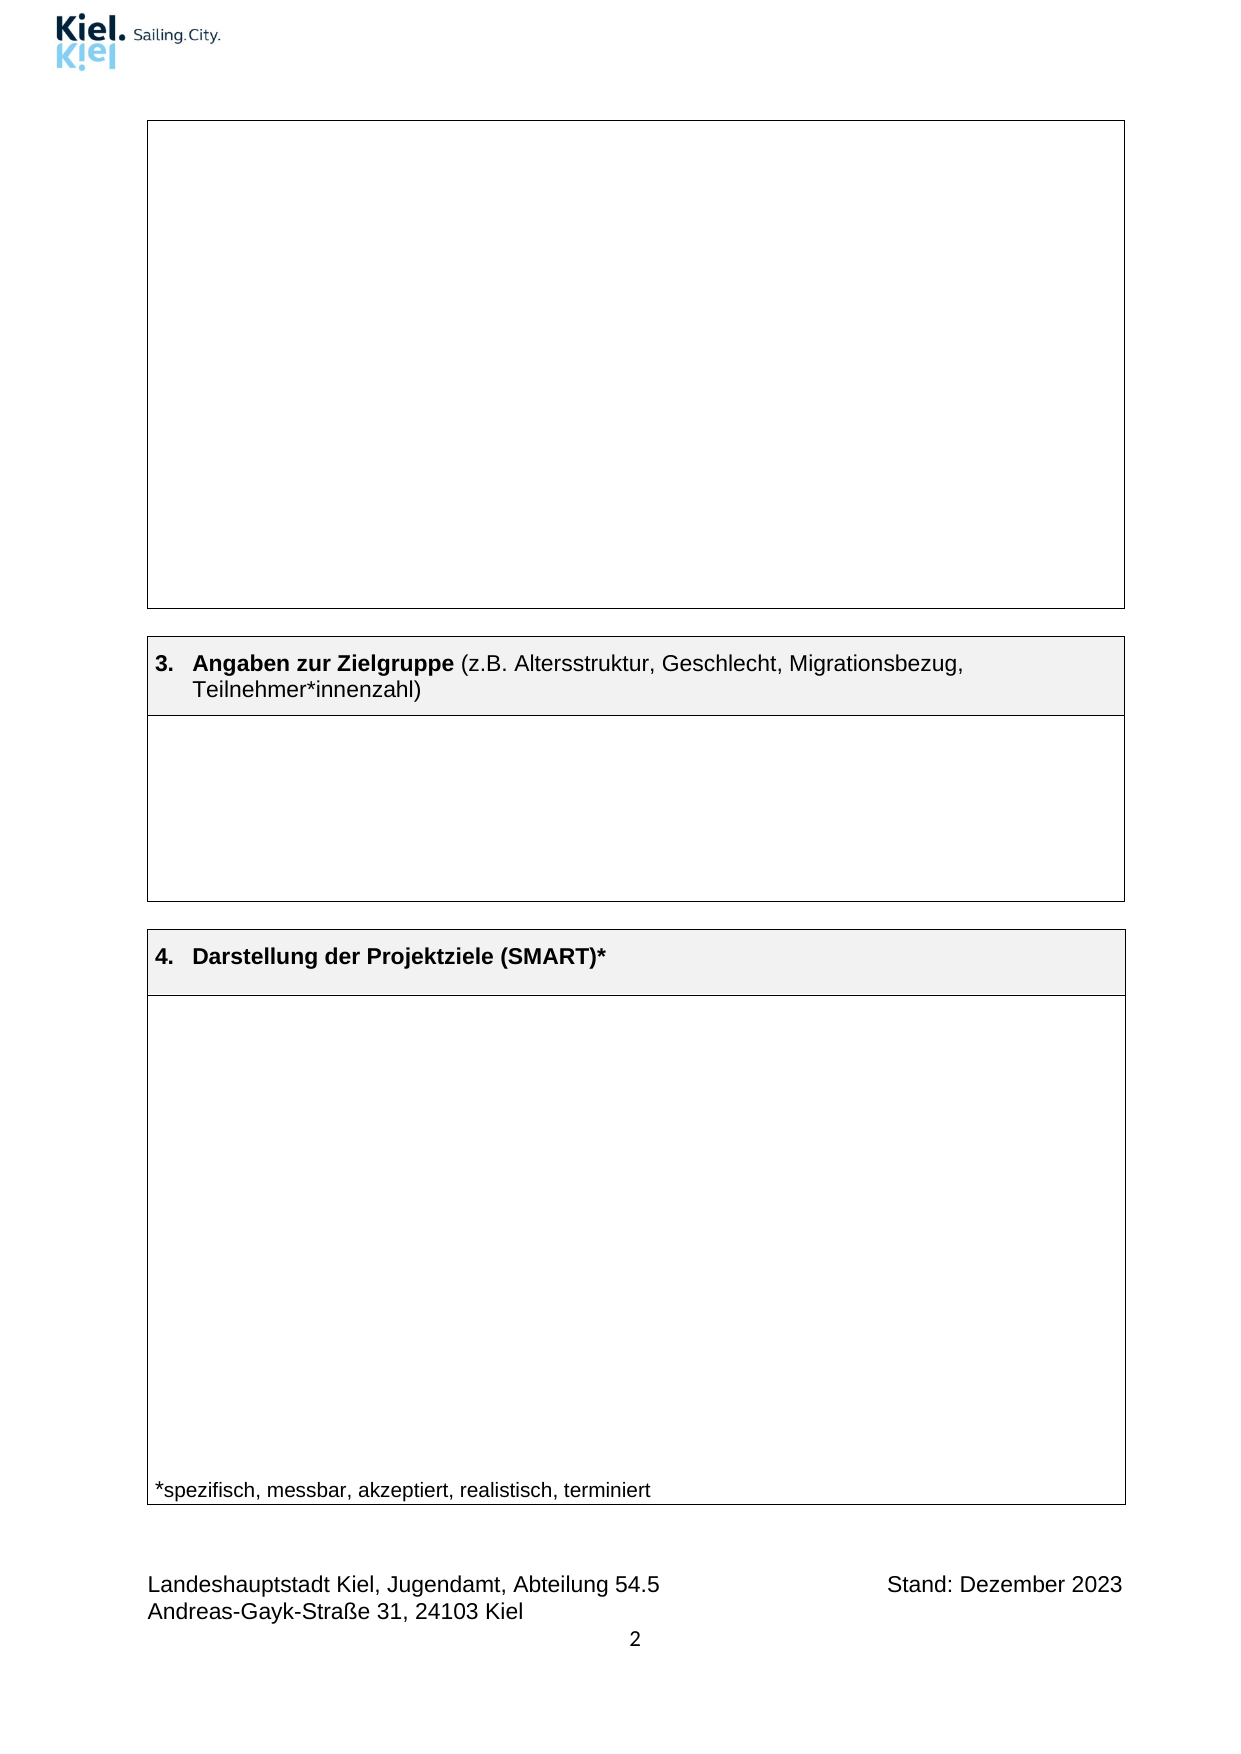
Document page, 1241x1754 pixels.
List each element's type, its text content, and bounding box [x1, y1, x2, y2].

table_cell [148, 716, 1124, 901]
table_cell [148, 121, 1124, 608]
table_header Angaben zur Zielgruppe (z.B. Altersstruktur, Geschlecht, Migrationsbezug, Teilnehmer*innenzahl) [148, 637, 1124, 715]
table_header Darstellung der Projektziele (SMART)* [148, 930, 1125, 994]
table_cell *spezifisch, messbar, akzeptiert, realistisch, terminiert [148, 996, 1125, 1504]
picture [41, 2, 247, 80]
